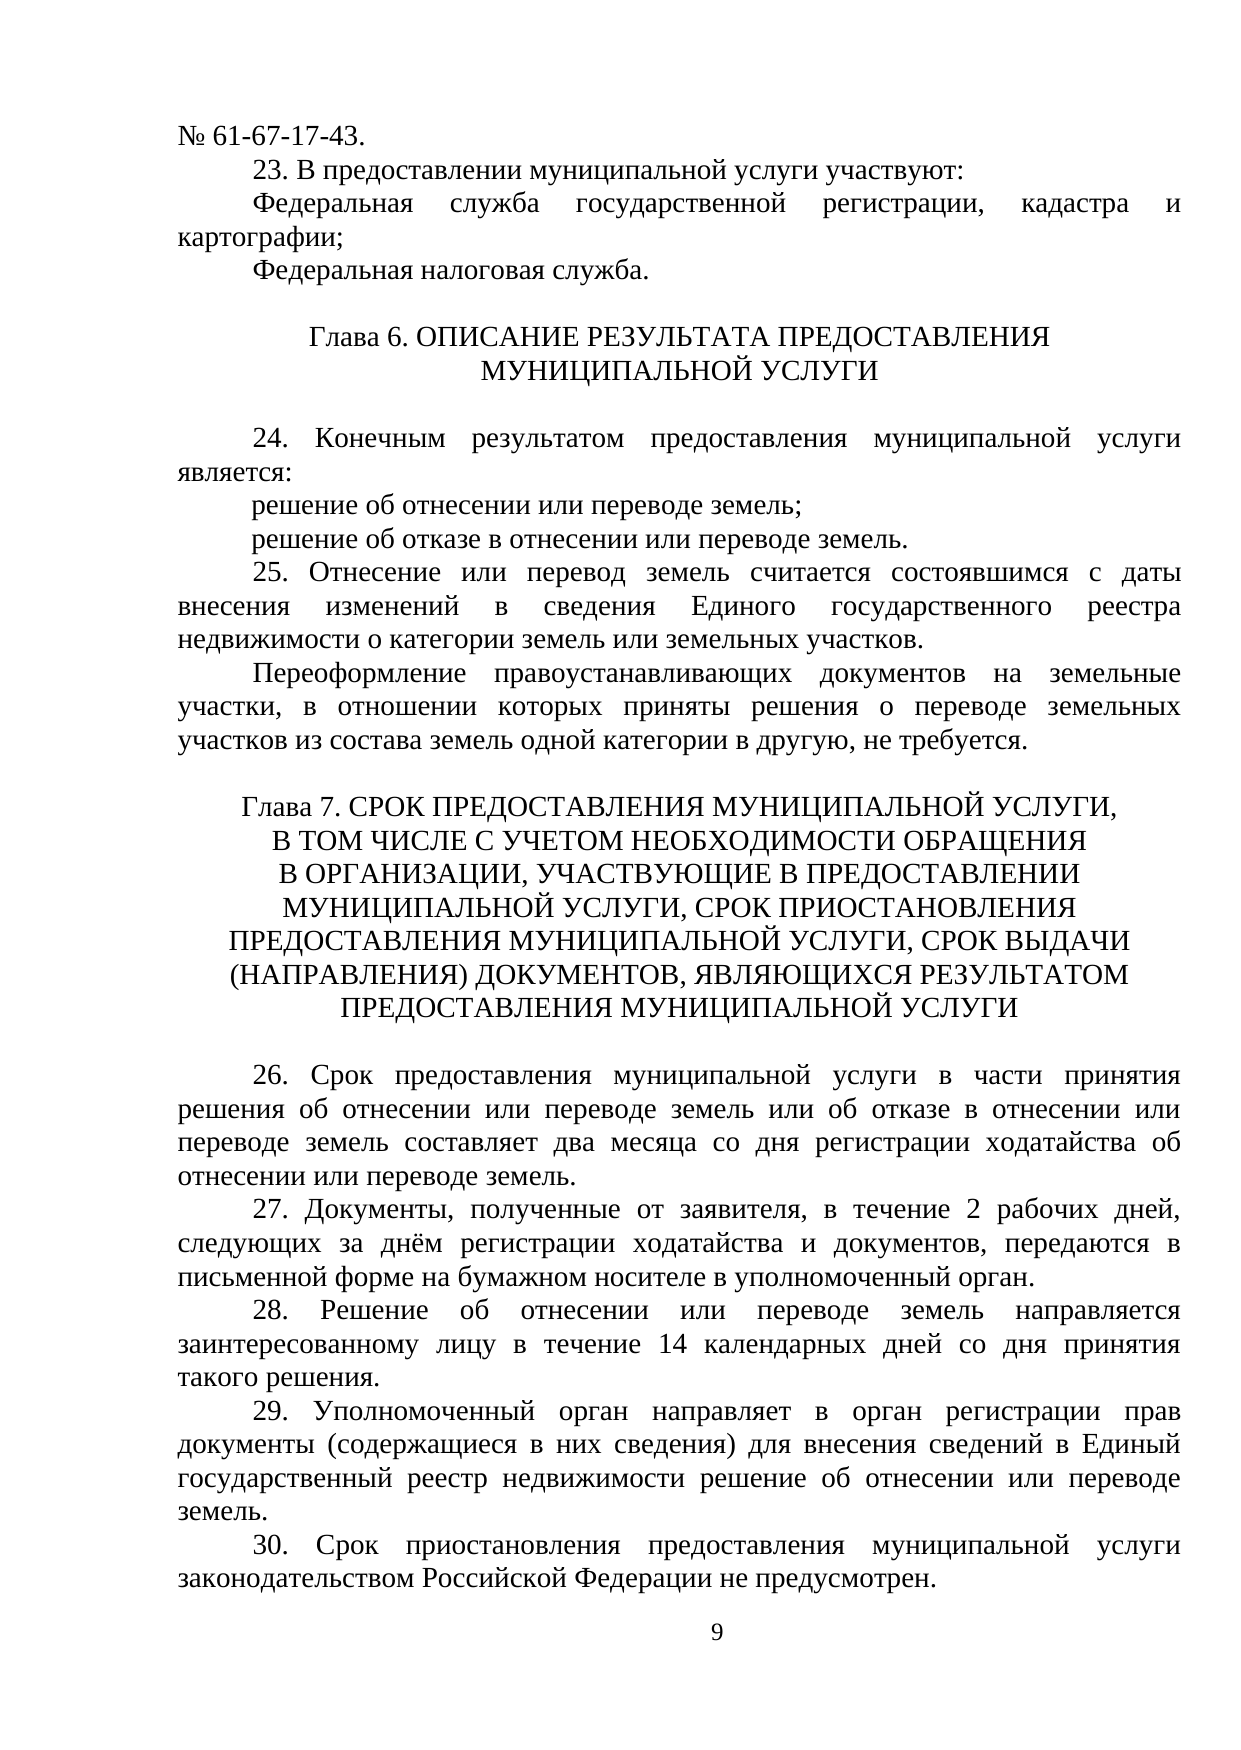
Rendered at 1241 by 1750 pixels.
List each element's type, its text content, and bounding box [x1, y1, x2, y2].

text 24. Конечным результатом предоставления муниципальной услуги является: [177, 420, 1182, 487]
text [177, 118, 1182, 152]
text Федеральная служба государственной регистрации, кадастра и картографии; [177, 185, 1182, 252]
text 27. Документы, полученные от заявителя, в течение 2 рабочих дней, следующих за днём регистрации ходатайства и документов, передаются в письменной форме на бумажном носителе в уполномоченный орган. [177, 1192, 1182, 1292]
text решение об отказе в отнесении или переводе земель. [177, 521, 1182, 554]
text Глава 7. СРОК ПРЕДОСТАВЛЕНИЯ МУНИЦИПАЛЬНОЙ УСЛУГИ, [177, 789, 1182, 823]
text 26. Срок предоставления муниципальной услуги в части принятия решения об отнесении или переводе земель или об отказе в отнесении или переводе земель составляет два месяца со дня регистрации ходатайства об отнесении или переводе земель. [177, 1057, 1182, 1192]
text МУНИЦИПАЛЬНОЙ УСЛУГИ [177, 353, 1182, 387]
text Федеральная налоговая служба. [177, 252, 1182, 286]
text В ТОМ ЧИСЛЕ С УЧЕТОМ НЕОБХОДИМОСТИ ОБРАЩЕНИЯ [177, 823, 1182, 856]
text 28. Решение об отнесении или переводе земель направляется заинтересованному лицу в течение 14 календарных дней со дня принятия такого решения. [177, 1292, 1182, 1393]
text В ОРГАНИЗАЦИИ, УЧАСТВУЮЩИЕ В ПРЕДОСТАВЛЕНИИ МУНИЦИПАЛЬНОЙ УСЛУГИ, СРОК ПРИОСТАНОВЛЕНИЯ ПРЕДОСТАВЛЕНИЯ МУНИЦИПАЛЬНОЙ УСЛУГИ, СРОК ВЫДАЧИ (НАПРАВЛЕНИЯ) ДОКУМЕНТОВ, ЯВЛЯЮЩИХСЯ РЕЗУЛЬТАТОМ ПРЕДОСТАВЛЕНИЯ МУНИЦИПАЛЬНОЙ УСЛУГИ [177, 856, 1182, 1024]
text решение об отнесении или переводе земель; [177, 487, 1182, 521]
text Глава 6. ОПИСАНИЕ РЕЗУЛЬТАТА ПРЕДОСТАВЛЕНИЯ [177, 319, 1182, 353]
text Переоформление правоустанавливающих документов на земельные участки, в отношении которых приняты решения о переводе земельных участков из состава земель одной категории в другую, не требуется. [177, 655, 1182, 756]
text 30. Срок приостановления предоставления муниципальной услуги законодательством Российской Федерации не предусмотрен. [177, 1527, 1182, 1594]
text 23. В предоставлении муниципальной услуги участвуют: [177, 152, 1182, 185]
text 25. Отнесение или перевод земель считается состоявшимся с даты внесения изменений в сведения Единого государственного реестра недвижимости о категории земель или земельных участков. [177, 554, 1182, 655]
text 29. Уполномоченный орган направляет в орган регистрации прав документы (содержащиеся в них сведения) для внесения сведений в Единый государственный реестр недвижимости решение об отнесении или переводе земель. [177, 1393, 1182, 1527]
